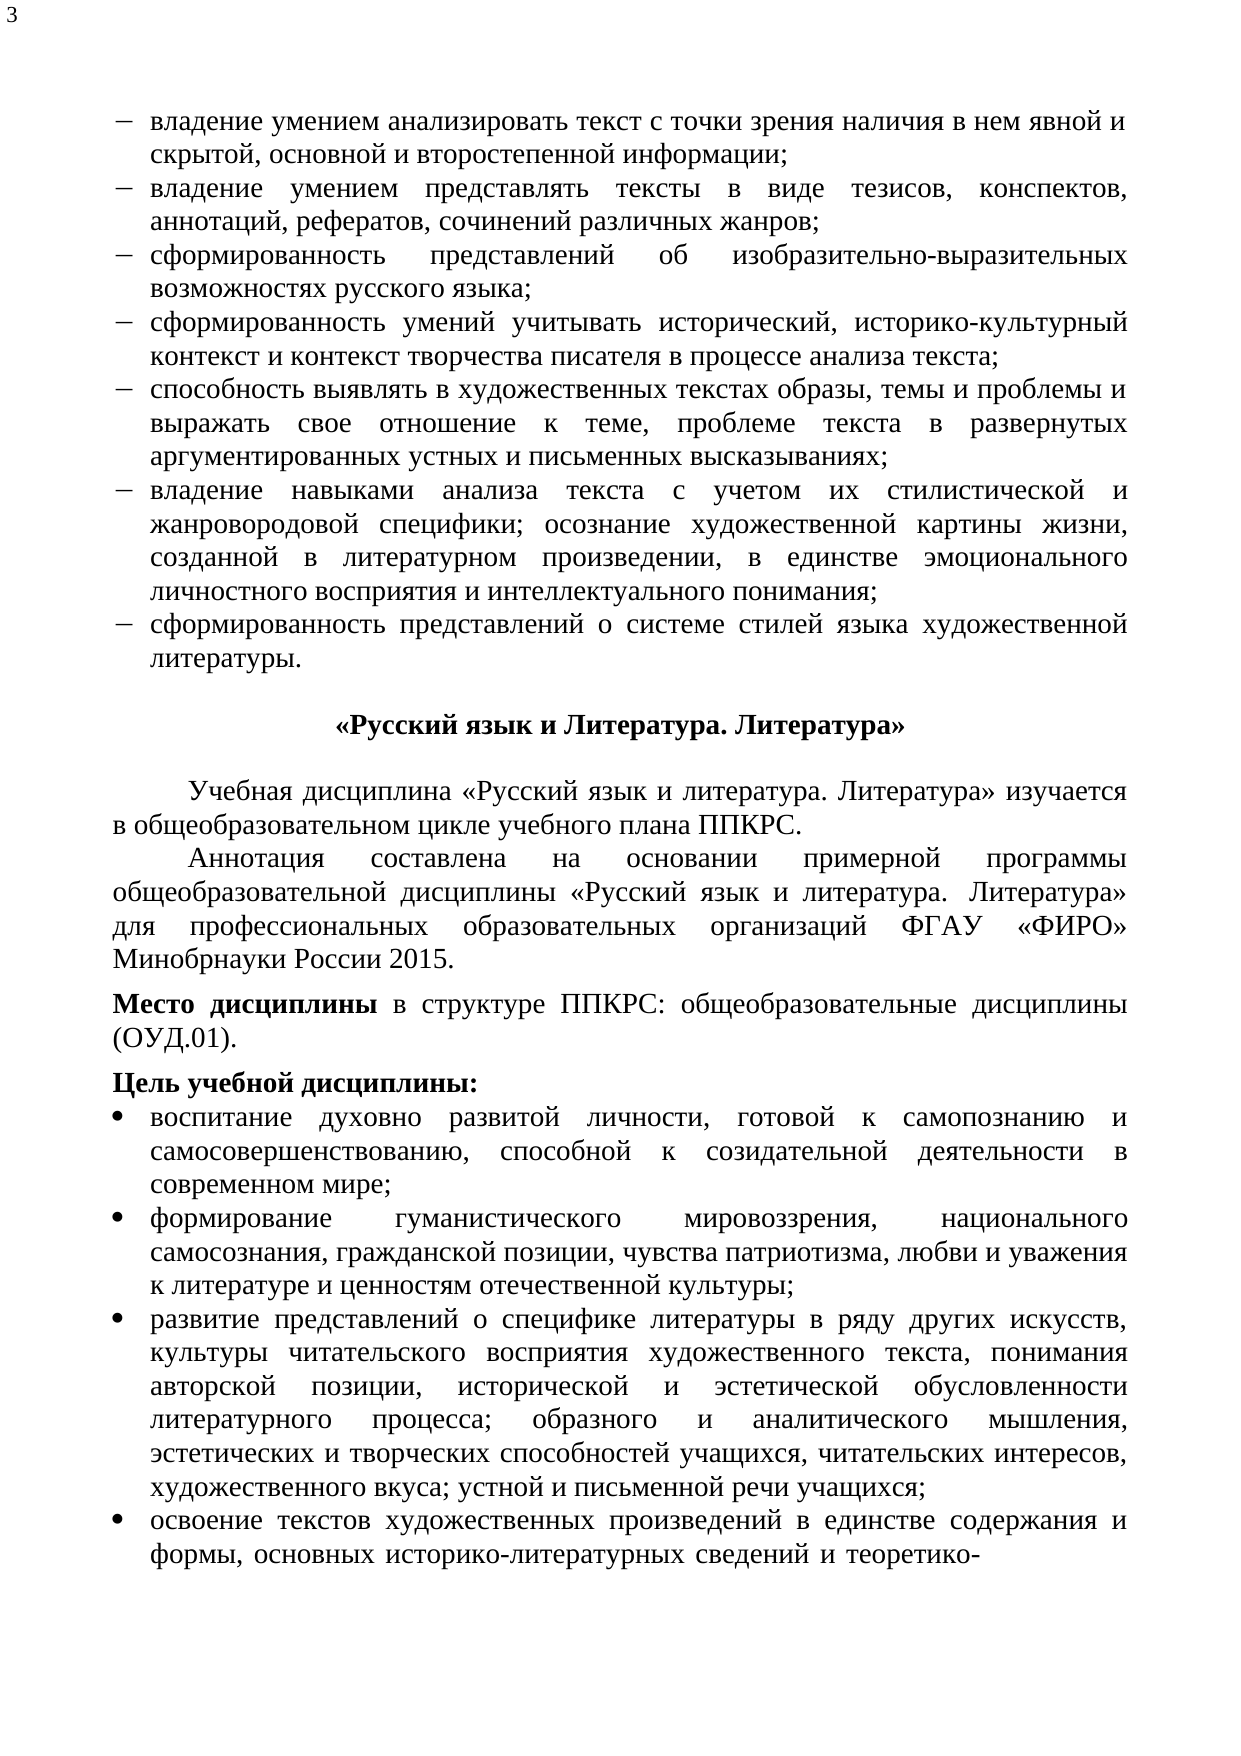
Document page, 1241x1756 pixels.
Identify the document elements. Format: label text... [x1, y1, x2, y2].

list сформированность представлений о системе стилей языка художественной литературы. [112, 606, 1128, 673]
list воспитание духовно развитой личности, готовой к самопознанию и самосовершенствованию, способной к созидательной деятельности в современном мире; [112, 1099, 1128, 1200]
list сформированность представлений об изобразительно-выразительных возможностях русского языка; [112, 237, 1128, 304]
list освоение текстов художественных произведений в единстве содержания и формы, основных историко-литературных сведений и теоретико- [112, 1502, 1128, 1569]
list сформированность умений учитывать исторический, историко-культурный контекст и контекст творчества писателя в процессе анализа текста; [112, 304, 1128, 371]
list способность выявлять в художественных текстах образы, темы и проблемы и выражать свое отношение к теме, проблеме текста в развернутых аргументированных устных и письменных высказываниях; [112, 371, 1128, 472]
text Место дисциплины в структуре ППКРС: общеобразовательные дисциплины (ОУД.01). [112, 987, 1128, 1054]
text Учебная дисциплина «Русский язык и литература. Литература» изучается в общеобразовательном цикле учебного плана ППКРС. [112, 773, 1127, 841]
subtitle «Русский язык и Литература. Литература» [187, 707, 1053, 741]
subtitle Цель учебной дисциплины: [112, 1066, 1159, 1099]
list формирование гуманистического мировоззрения, национального самосознания, гражданской позиции, чувства патриотизма, любви и уважения к литературе и ценностям отечественной культуры; [112, 1200, 1128, 1301]
list владение навыками анализа текста с учетом их стилистической и жанровородовой специфики; осознание художественной картины жизни, созданной в литературном произведении, в единстве эмоционального личностного восприятия и интеллектуального понимания; [112, 472, 1128, 606]
list развитие представлений о специфике литературы в ряду других искусств, культуры читательского восприятия художественного текста, понимания авторской позиции, исторической и эстетической обусловленности литературного процесса; образного и аналитического мышления, эстетических и творческих способностей учащихся, читательских интересов, художественного вкуса; устной и письменной речи учащихся; [112, 1301, 1128, 1502]
list владение умением анализировать текст с точки зрения наличия в нем явной и скрытой, основной и второстепенной информации; [112, 103, 1127, 170]
text Аннотация составлена на основании примерной программы общеобразовательной дисциплины «Русский язык и литература. Литература» для профессиональных образовательных организаций ФГАУ «ФИРО» Минобрнауки России 2015. [112, 841, 1127, 975]
list владение умением представлять тексты в виде тезисов, конспектов, аннотаций, рефератов, сочинений различных жанров; [112, 170, 1128, 237]
